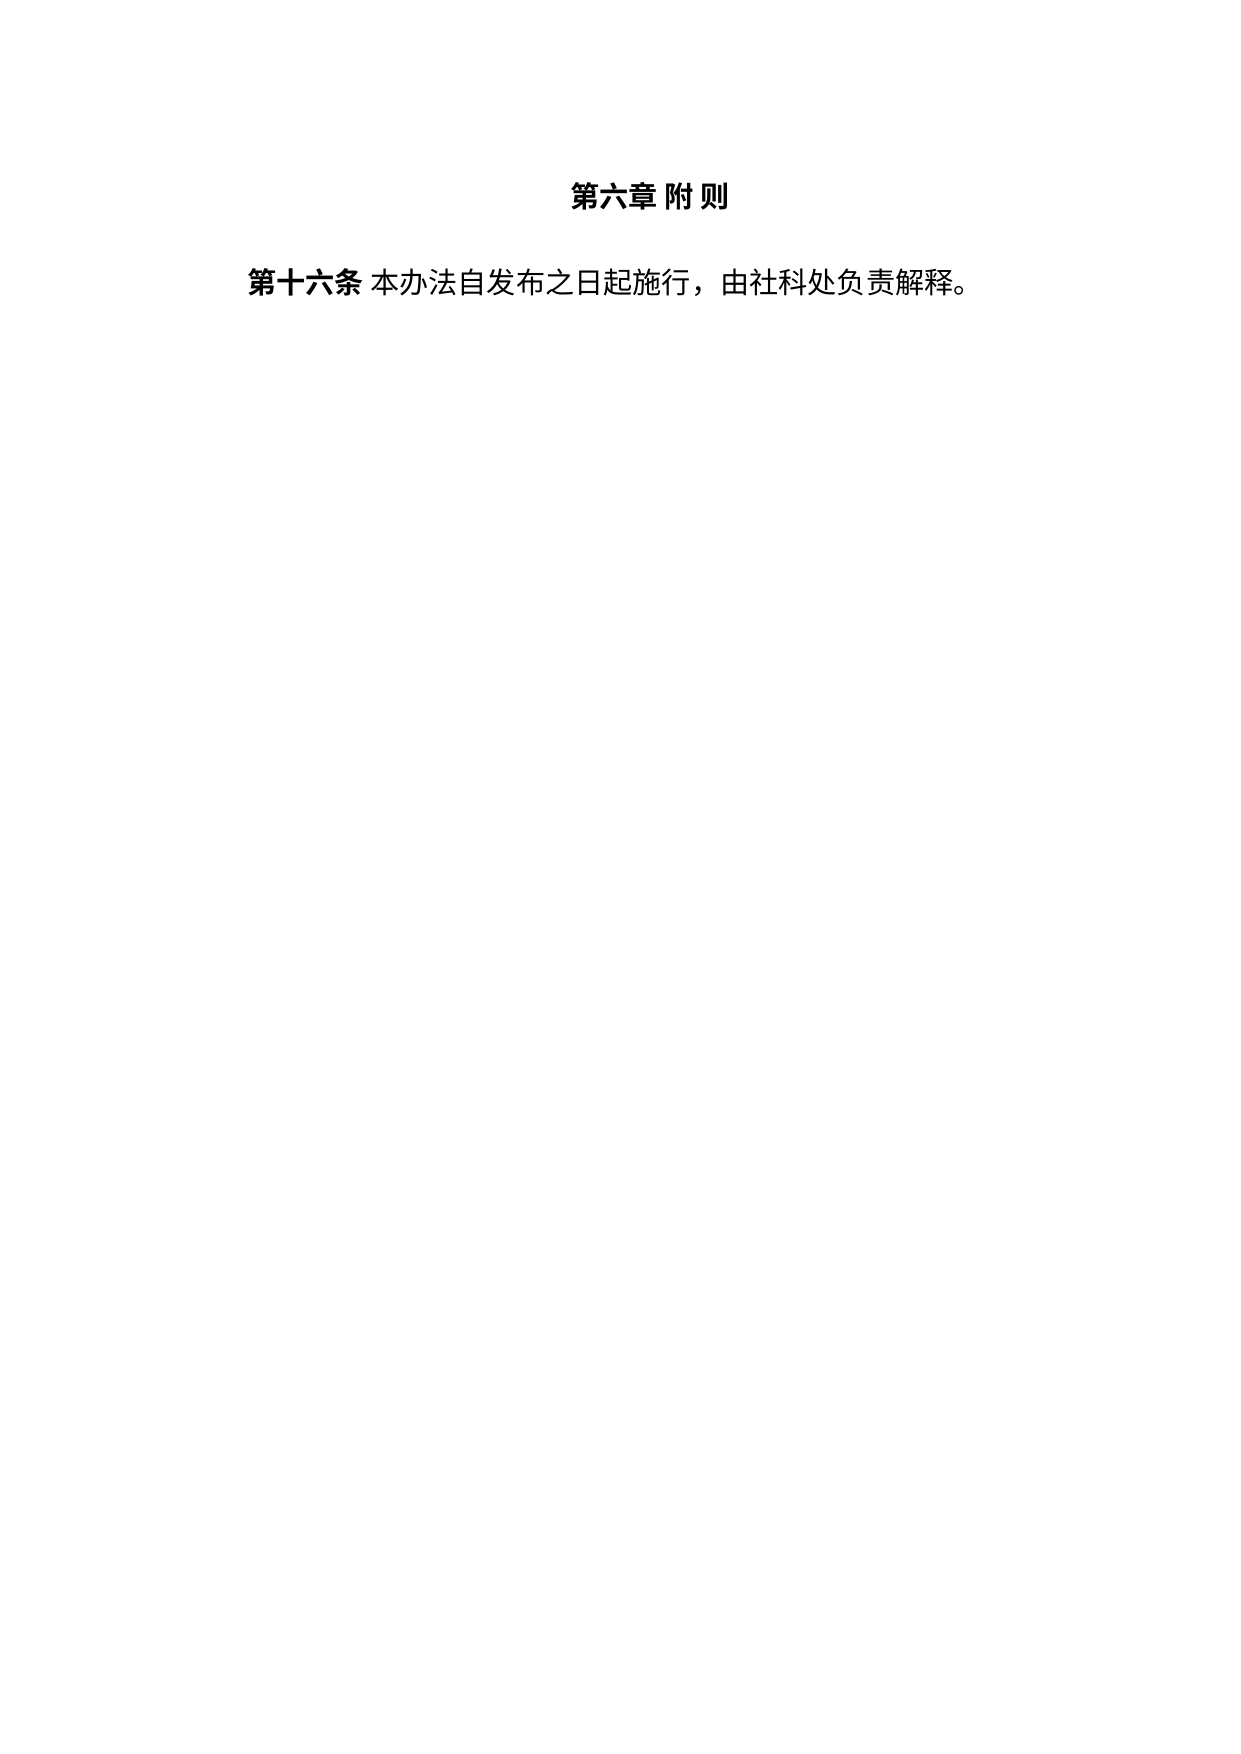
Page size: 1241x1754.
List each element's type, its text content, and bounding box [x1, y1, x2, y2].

text 第六章 附 则 [187, 162, 1053, 227]
text 第十六条 本办法自发布之日起施行，由社科处负责解释。 [187, 248, 1053, 313]
